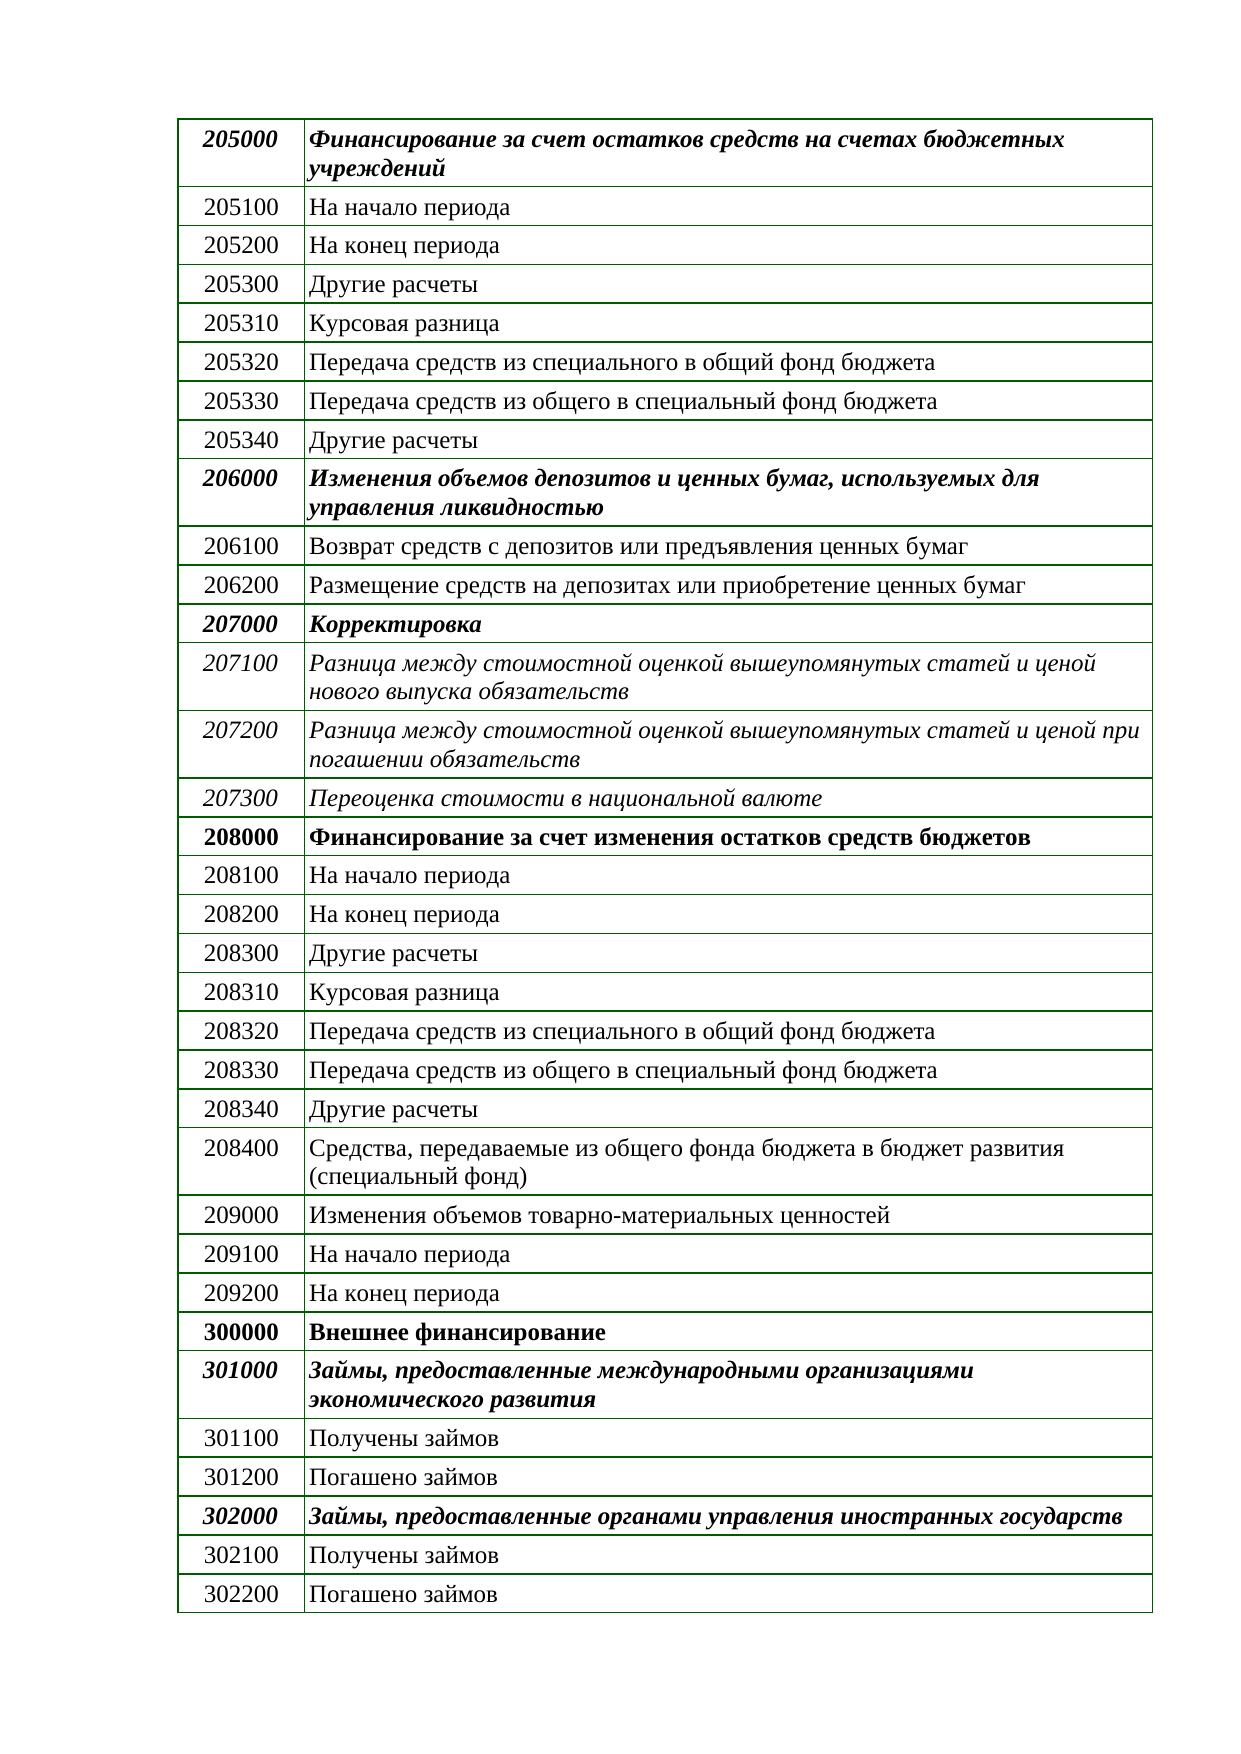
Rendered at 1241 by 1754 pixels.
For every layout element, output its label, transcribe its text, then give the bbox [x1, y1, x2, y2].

table_cell 302000 [179, 1497, 304, 1534]
table_cell На конец периода [305, 895, 1152, 932]
table_cell Другие расчеты [305, 1090, 1152, 1127]
table_cell 207300 [179, 779, 304, 816]
table_cell Размещение средств на депозитах или приобретение ценных бумаг [305, 566, 1152, 603]
table_cell 301000 [179, 1351, 304, 1417]
table_cell 205330 [179, 382, 304, 419]
table_cell 207200 [179, 711, 304, 777]
table_cell 209100 [179, 1235, 304, 1272]
table_cell Средства, передаваемые из общего фонда бюджета в бюджет развития (специальный фонд) [305, 1128, 1152, 1194]
table_cell 205320 [179, 343, 304, 380]
table_cell 301100 [179, 1419, 304, 1456]
table_cell 206200 [179, 566, 304, 603]
table_cell Другие расчеты [305, 421, 1152, 458]
table_cell 207000 [179, 605, 304, 642]
table_cell 205300 [179, 265, 304, 302]
table_cell На начало периода [305, 1235, 1152, 1272]
table_cell Корректировка [305, 605, 1152, 642]
table_cell 206000 [179, 459, 304, 525]
table_cell Получены займов [305, 1536, 1152, 1573]
table_cell 208340 [179, 1090, 304, 1127]
table_cell 205100 [179, 187, 304, 224]
table_cell 300000 [179, 1313, 304, 1350]
table_cell 208310 [179, 973, 304, 1010]
table_cell 205340 [179, 421, 304, 458]
table_cell На конец периода [305, 1274, 1152, 1311]
table_cell 209000 [179, 1196, 304, 1233]
table_cell Другие расчеты [305, 934, 1152, 971]
table_cell На конец периода [305, 226, 1152, 263]
table_cell Погашено займов [305, 1458, 1152, 1495]
table_cell Разница между стоимостной оценкой вышеупомянутых статей и ценой нового выпуска обязательств [305, 643, 1152, 709]
table_cell Внешнее финансирование [305, 1313, 1152, 1350]
table_cell Займы, предоставленные международными организациями экономического развития [305, 1351, 1152, 1417]
table_cell Изменения объемов депозитов и ценных бумаг, используемых для управления ликвидностью [305, 459, 1152, 525]
table_cell Финансирование за счет остатков средств на счетах бюджетных учреждений [305, 120, 1152, 186]
table_cell Разница между стоимостной оценкой вышеупомянутых статей и ценой при погашении обязательств [305, 711, 1152, 777]
table_cell Другие расчеты [305, 265, 1152, 302]
table_cell 209200 [179, 1274, 304, 1311]
table_cell 208300 [179, 934, 304, 971]
table_cell Погашено займов [305, 1575, 1152, 1612]
table_cell На начало периода [305, 187, 1152, 224]
table_cell Переоценка стоимости в национальной валюте [305, 779, 1152, 816]
table_cell 302100 [179, 1536, 304, 1573]
table_cell 208400 [179, 1128, 304, 1194]
table_cell Передача средств из специального в общий фонд бюджета [305, 1012, 1152, 1049]
table_cell Передача средств из общего в специальный фонд бюджета [305, 1051, 1152, 1088]
table_cell 205000 [179, 120, 304, 186]
table_cell 208000 [179, 818, 304, 855]
table_cell 207100 [179, 643, 304, 709]
table_cell 302200 [179, 1575, 304, 1612]
table_cell Финансирование за счет изменения остатков средств бюджетов [305, 818, 1152, 855]
table_cell На начало периода [305, 856, 1152, 894]
table_cell Изменения объемов товарно-материальных ценностей [305, 1196, 1152, 1233]
table_cell Передача средств из общего в специальный фонд бюджета [305, 382, 1152, 419]
table_cell Передача средств из специального в общий фонд бюджета [305, 343, 1152, 380]
table_cell 208200 [179, 895, 304, 932]
table_cell 205310 [179, 304, 304, 341]
table_cell Возврат средств с депозитов или предъявления ценных бумаг [305, 527, 1152, 564]
table_cell Займы, предоставленные органами управления иностранных государств [305, 1497, 1152, 1534]
table_cell 206100 [179, 527, 304, 564]
table_cell Курсовая разница [305, 973, 1152, 1010]
table_cell 208330 [179, 1051, 304, 1088]
table_cell Курсовая разница [305, 304, 1152, 341]
table_cell 205200 [179, 226, 304, 263]
table_cell 208320 [179, 1012, 304, 1049]
table_cell 301200 [179, 1458, 304, 1495]
table_cell Получены займов [305, 1419, 1152, 1456]
table_cell 208100 [179, 856, 304, 894]
